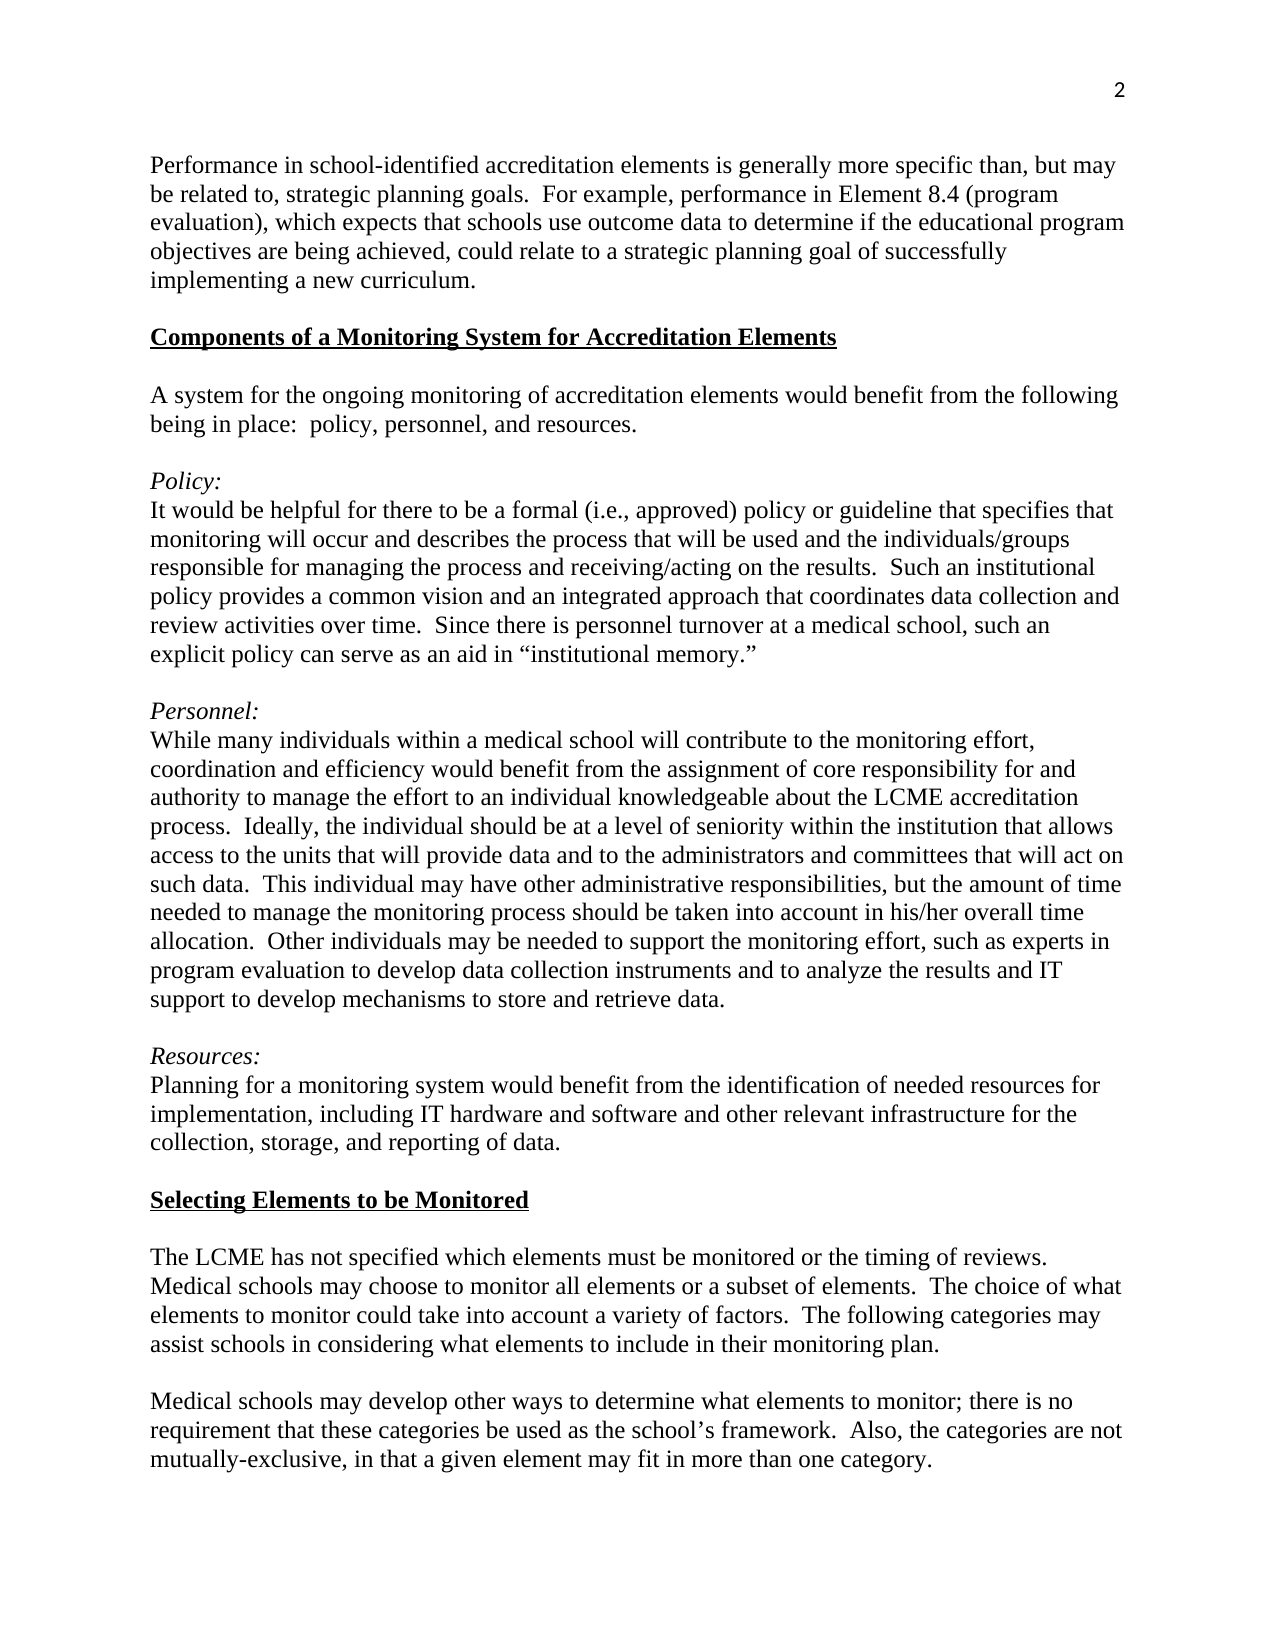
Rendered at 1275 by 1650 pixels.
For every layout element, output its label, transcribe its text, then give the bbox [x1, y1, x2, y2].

text Components of a Monitoring System for Accreditation Elements [150, 322, 1125, 351]
text While many individuals within a medical school will contribute to the monitoring effort, coordination and efficiency would benefit from the assignment of core responsibility for and authority to manage the effort to an individual knowledgeable about the LCME accreditation process. Ideally, the individual should be at a level of seniority within the institution that allows access to the units that will provide data and to the administrators and committees that will act on such data. This individual may have other administrative responsibilities, but the amount of time needed to manage the monitoring process should be taken into account in his/her overall time allocation. Other individuals may be needed to support the monitoring effort, such as experts in program evaluation to develop data collection instruments and to analyze the results and IT support to develop mechanisms to store and retrieve data. [150, 725, 1125, 1012]
text Planning for a monitoring system would benefit from the identification of needed resources for implementation, including IT hardware and software and other relevant infrastructure for the collection, storage, and reporting of data. [150, 1070, 1125, 1156]
text It would be helpful for there to be a formal (i.e., approved) policy or guideline that specifies that monitoring will occur and describes the process that will be used and the individuals/groups responsible for managing the process and receiving/acting on the results. Such an institutional policy provides a common vision and an integrated approach that coordinates data collection and review activities over time. Since there is personnel turnover at a medical school, such an explicit policy can serve as an aid in “institutional memory.” [150, 495, 1125, 667]
text The LCME has not specified which elements must be monitored or the timing of reviews. Medical schools may choose to monitor all elements or a subset of elements. The choice of what elements to monitor could take into account a variety of factors. The following categories may assist schools in considering what elements to include in their monitoring plan. [150, 1242, 1125, 1357]
text Selecting Elements to be Monitored [150, 1185, 1125, 1214]
text Resources: [150, 1041, 1125, 1070]
text Performance in school-identified accreditation elements is generally more specific than, but may be related to, strategic planning goals. For example, performance in Element 8.4 (program evaluation), which expects that schools use outcome data to determine if the educational program objectives are being achieved, could relate to a strategic planning goal of successfully implementing a new curriculum. [150, 150, 1125, 294]
text Medical schools may develop other ways to determine what elements to monitor; there is no requirement that these categories be used as the school’s framework. Also, the categories are not mutually-exclusive, in that a given element may fit in more than one category. [150, 1386, 1125, 1472]
text A system for the ongoing monitoring of accreditation elements would benefit from the following being in place: policy, personnel, and resources. [150, 380, 1125, 437]
text Policy: [150, 466, 1125, 495]
text Personnel: [150, 696, 1125, 725]
